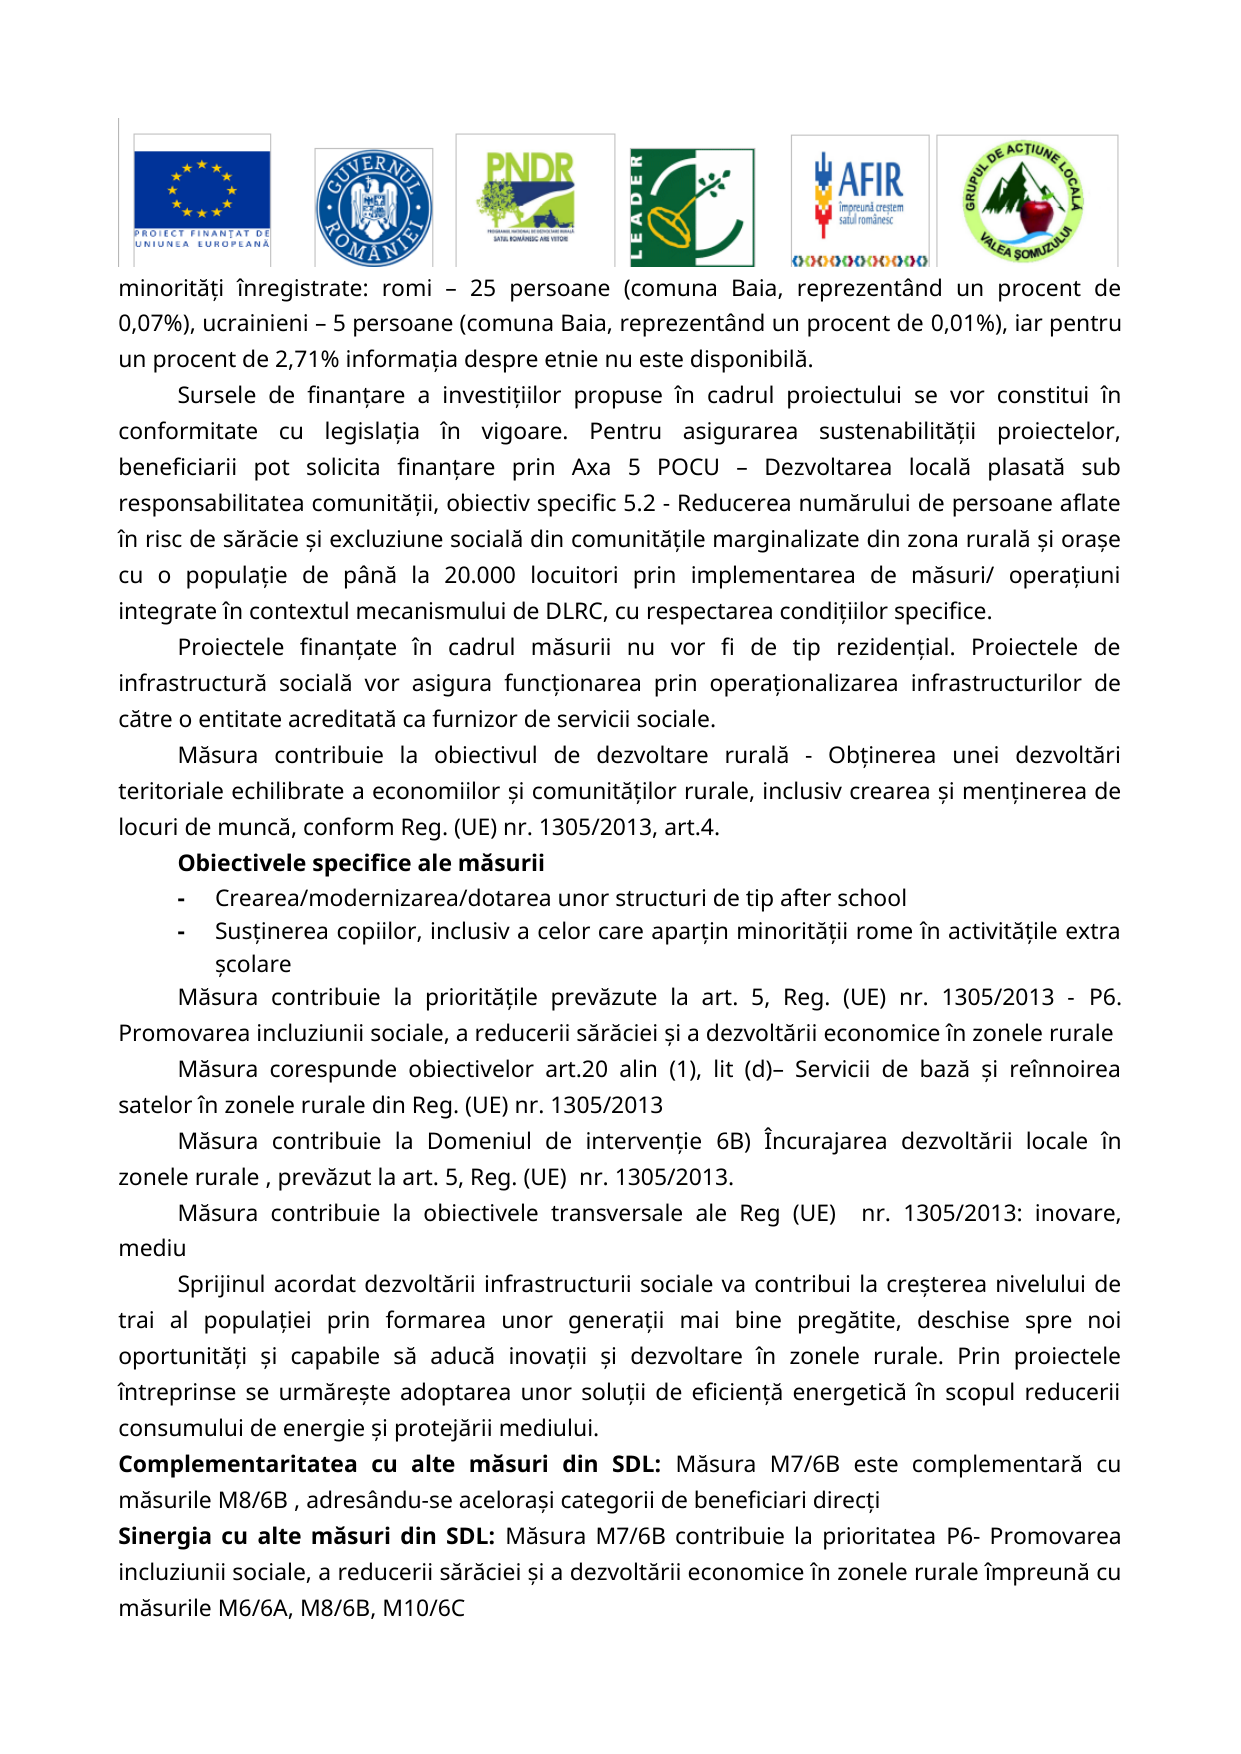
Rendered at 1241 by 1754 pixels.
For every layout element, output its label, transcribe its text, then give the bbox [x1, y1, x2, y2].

text Proiectele finanțate în cadrul măsurii nu vor fi de tip rezidențial. Proiectele de infrastructură socială vor asigura funcționarea prin operaționalizarea infrastructurilor de către o entitate acreditată ca furnizor de servicii sociale. [118, 631, 1122, 734]
text Complementaritatea cu alte măsuri din SDL: Măsura M7/6B este complementară cu măsurile M8/6B , adresându-se acelorași categorii de beneficiari direcți [118, 1448, 1122, 1515]
text Măsura contribuie la prioritățile prevăzute la art. 5, Reg. (UE) nr. 1305/2013 - P6. Promovarea incluziunii sociale, a reducerii sărăciei și a dezvoltării economice în zonele rurale [118, 981, 1122, 1048]
list Susținerea copiilor, inclusiv a celor care aparțin minorității rome în activitățile extra școlare [177, 915, 1122, 979]
text Sprijinul acordat dezvoltării infrastructurii sociale va contribui la creșterea nivelului de trai al populației prin formarea unor generații mai bine pregătite, deschise spre noi oportunități și capabile să aducă inovații și dezvoltare în zonele rurale. Prin proiectele întreprinse se urmărește adoptarea unor soluții de eficiență energetică în scopul reducerii consumului de energie și protejării mediului. [118, 1268, 1122, 1443]
list Crearea/modernizarea/dotarea unor structuri de tip after school [177, 882, 1122, 914]
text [118, 176, 1122, 374]
picture [118, 118, 1123, 267]
text Măsura contribuie la Domeniul de intervenție 6B) Încurajarea dezvoltării locale în zonele rurale , prevăzut la art. 5, Reg. (UE) nr. 1305/2013. [118, 1124, 1122, 1192]
text Măsura contribuie la obiectivul de dezvoltare rurală - Obținerea unei dezvoltări teritoriale echilibrate a economiilor și comunităților rurale, inclusiv crearea și menținerea de locuri de muncă, conform Reg. (UE) nr. 1305/2013, art.4. [118, 739, 1122, 842]
text Obiectivele specifice ale măsurii [118, 846, 1122, 878]
text Sinergia cu alte măsuri din SDL: Măsura M7/6B contribuie la prioritatea P6- Promovarea incluziunii sociale, a reducerii sărăciei și a dezvoltării economice în zonele rurale împreună cu măsurile M6/6A, M8/6B, M10/6C [118, 1520, 1122, 1623]
text Sursele de finanțare a investițiilor propuse în cadrul proiectului se vor constitui în conformitate cu legislația în vigoare. Pentru asigurarea sustenabilității proiectelor, beneficiarii pot solicita finanțare prin Axa 5 POCU – Dezvoltarea locală plasată sub responsabilitatea comunității, obiectiv specific 5.2 - Reducerea numărului de persoane aflate în risc de sărăcie și excluziune socială din comunitățile marginalizate din zona rurală și orașe cu o populație de până la 20.000 locuitori prin implementarea de măsuri/ operațiuni integrate în contextul mecanismului de DLRC, cu respectarea condițiilor specifice. [118, 379, 1122, 626]
text Măsura contribuie la obiectivele transversale ale Reg (UE) nr. 1305/2013: inovare, mediu [118, 1196, 1122, 1264]
text Măsura corespunde obiectivelor art.20 alin (1), lit (d)– Servicii de bază și reînnoirea satelor în zonele rurale din Reg. (UE) nr. 1305/2013 [118, 1053, 1122, 1120]
